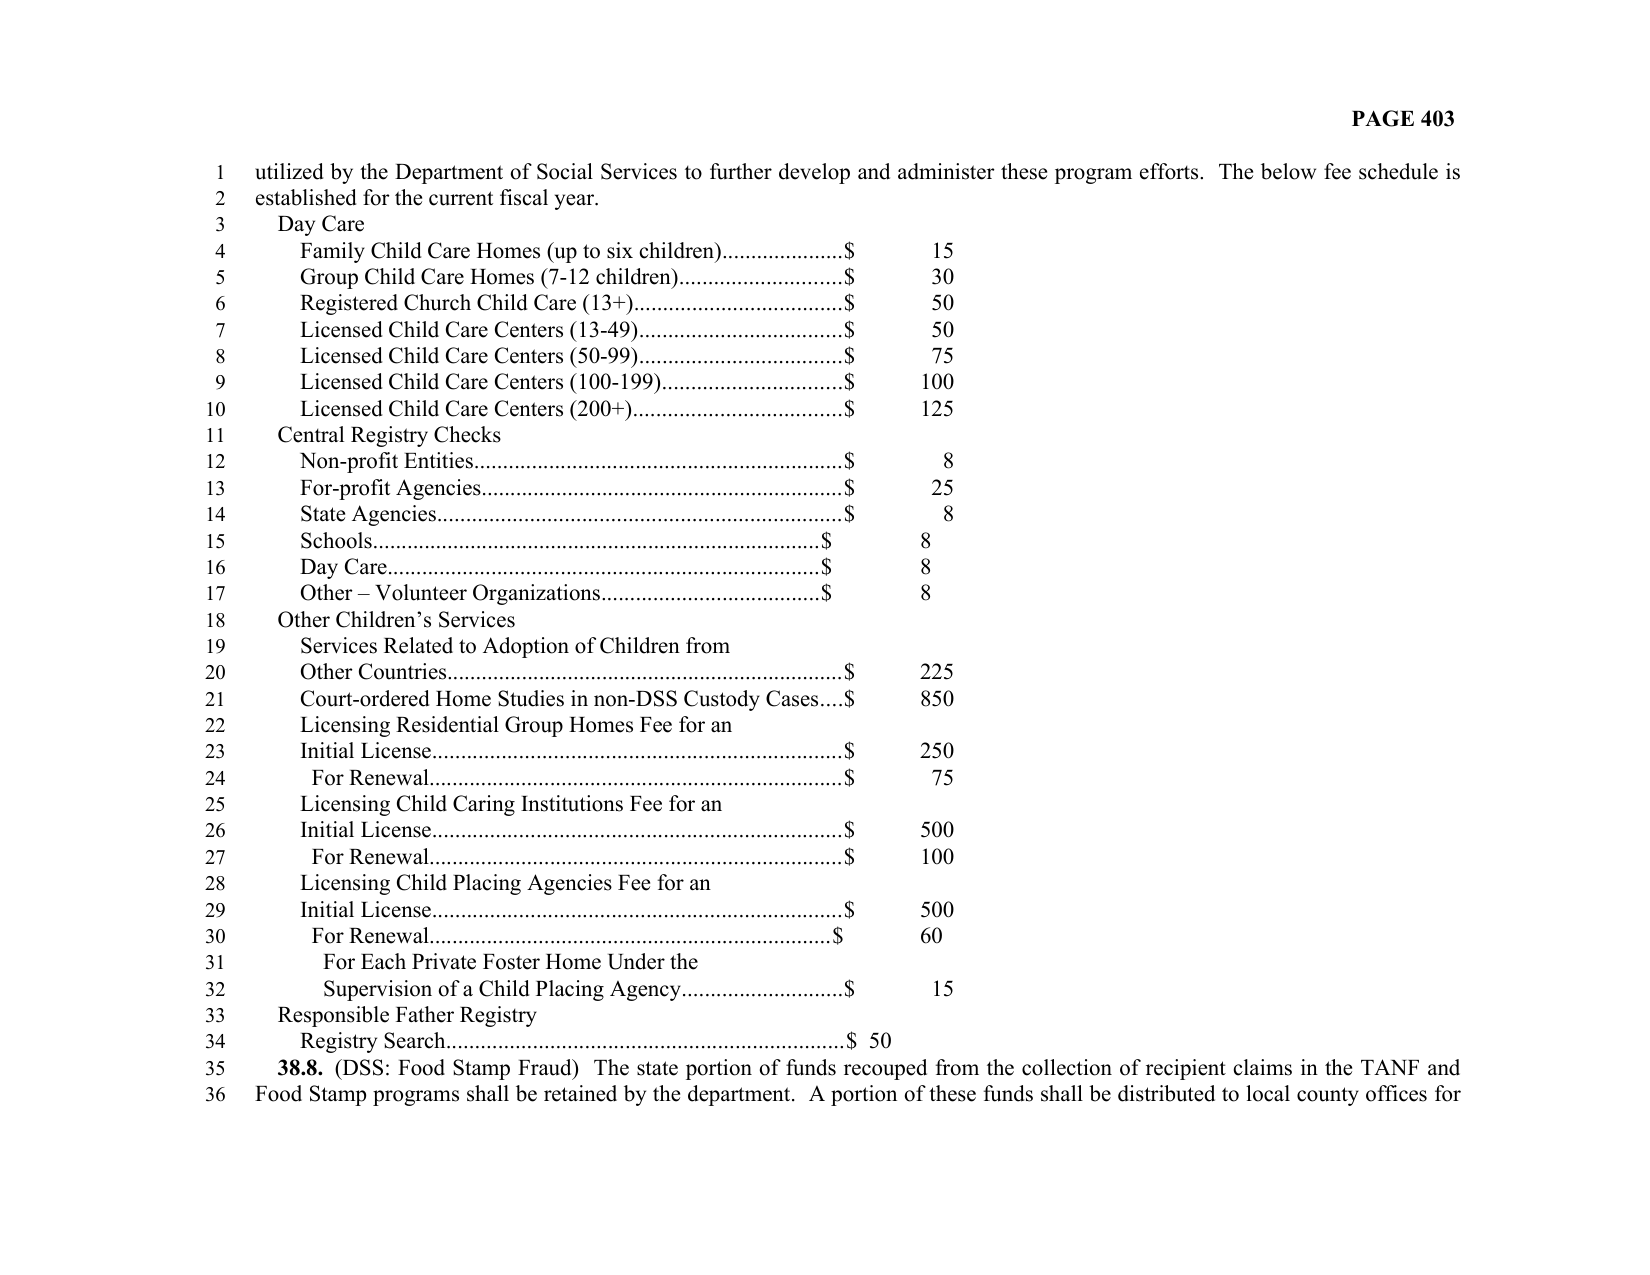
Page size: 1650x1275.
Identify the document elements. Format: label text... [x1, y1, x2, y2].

text Group Child Care Homes (7-12 children) $ 30 [255, 263, 1462, 289]
text For Renewal $ 100 [255, 843, 1462, 869]
text Responsible Father Registry [255, 1001, 1462, 1027]
text Non-profit Entities $ 8 [255, 448, 1462, 474]
text Registered Church Child Care (13+) $ 50 [255, 289, 1462, 316]
text Licensed Child Care Centers (13-49) $ 50 [255, 316, 1462, 342]
text Initial License $ 500 [255, 896, 1462, 922]
text Schools $ 8 [255, 527, 1462, 553]
text Licensed Child Care Centers (200+) $ 125 [255, 395, 1462, 421]
text utilized by the Department of Social Services to further develop and administer these program efforts. The below fee schedule is established for the current fiscal year. [255, 158, 1462, 210]
text Court-ordered Home Studies in non-DSS Custody Cases $ 850 [255, 685, 1462, 711]
text Registry Search $ 50 [255, 1027, 1462, 1054]
text Licensed Child Care Centers (50-99) $ 75 [255, 342, 1462, 368]
text Family Child Care Homes (up to six children) $ 15 [255, 237, 1462, 263]
text Day Care [255, 210, 1462, 237]
text For Renewal $ 60 [255, 922, 1462, 948]
text Other – Volunteer Organizations $ 8 [255, 579, 1462, 606]
text Initial License $ 250 [255, 737, 1462, 764]
text Other Children’s Services [255, 606, 1462, 632]
text Services Related to Adoption of Children from [255, 632, 1462, 658]
text State Agencies $ 8 [255, 500, 1462, 527]
text For Each Private Foster Home Under the [255, 948, 1462, 975]
text Licensing Child Placing Agencies Fee for an [255, 869, 1462, 896]
text Supervision of a Child Placing Agency $ 15 [255, 975, 1462, 1001]
text Central Registry Checks [255, 421, 1462, 448]
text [255, 1054, 1462, 1106]
text Initial License $ 500 [255, 817, 1462, 843]
text For-profit Agencies $ 25 [255, 474, 1462, 500]
text Licensing Residential Group Homes Fee for an [255, 711, 1462, 737]
text Day Care $ 8 [255, 553, 1462, 579]
text Other Countries $ 225 [255, 658, 1462, 685]
text Licensing Child Caring Institutions Fee for an [255, 790, 1462, 817]
text Licensed Child Care Centers (100-199) $ 100 [255, 368, 1462, 395]
text For Renewal $ 75 [255, 764, 1462, 790]
